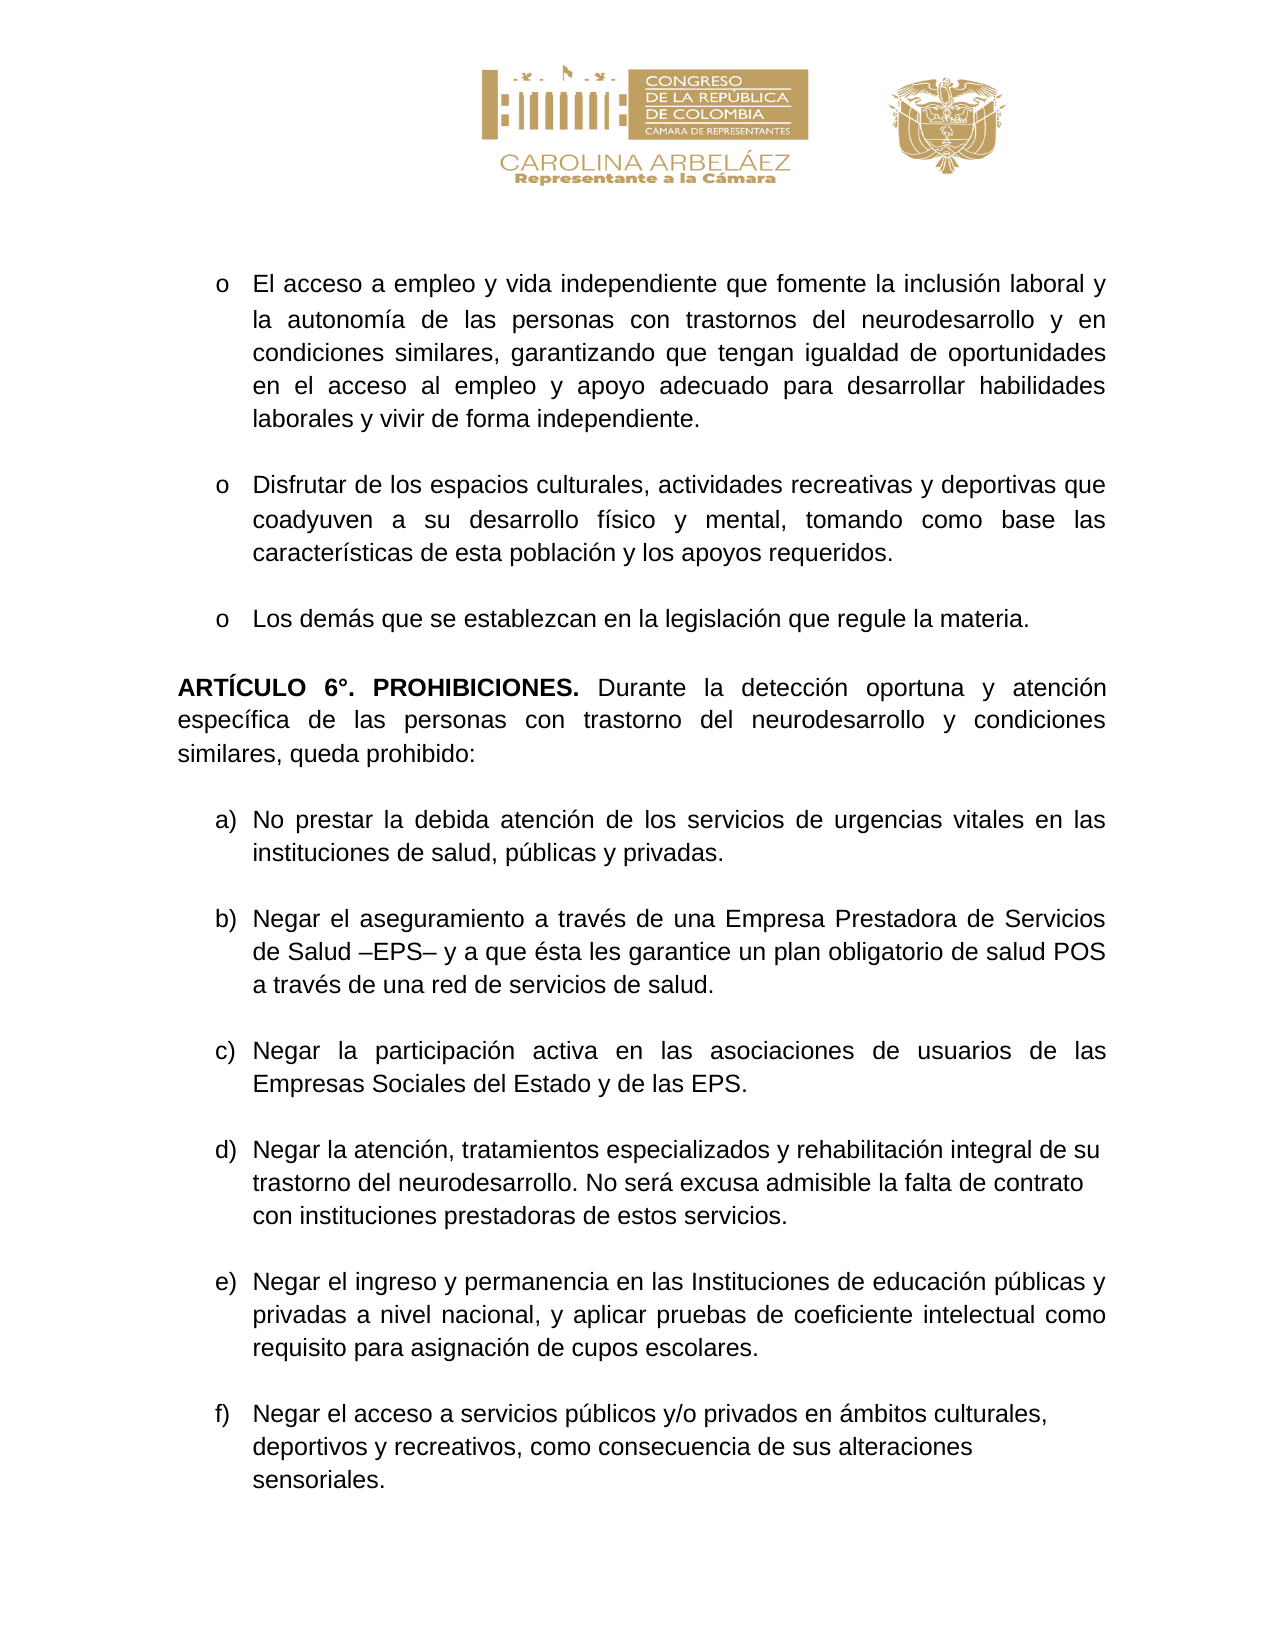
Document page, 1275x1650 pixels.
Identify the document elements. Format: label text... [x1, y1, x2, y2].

list Negar la participación activa en las asociaciones de usuarios de las Empresas Sociales del Estado y de las EPS. [215, 1036, 1107, 1097]
picture [111, 0, 1275, 262]
list El acceso a empleo y vida independiente que fomente la inclusión laboral y la autonomía de las personas con trastornos del neurodesarrollo y en condiciones similares, garantizando que tengan igualdad de oportunidades en el acceso al empleo y apoyo adecuado para desarrollar habilidades laborales y vivir de forma independiente. [215, 269, 1107, 432]
list Disfrutar de los espacios culturales, actividades recreativas y deportivas que coadyuven a su desarrollo físico y mental, tomando como base las características de esta población y los apoyos requeridos. [215, 470, 1107, 567]
list No prestar la debida atención de los servicios de urgencias vitales en las instituciones de salud, públicas y privadas. [215, 804, 1107, 866]
list Negar el acceso a servicios públicos y/o privados en ámbitos culturales, deportivos y recreativos, como consecuencia de sus alteraciones sensoriales. [215, 1399, 1107, 1494]
list Negar el ingreso y permanencia en las Instituciones de educación públicas y privadas a nivel nacional, y aplicar pruebas de coeficiente intelectual como requisito para asignación de cupos escolares. [215, 1267, 1107, 1362]
list Negar el aseguramiento a través de una Empresa Prestadora de Servicios de Salud –EPS– y a que ésta les garantice un plan obligatorio de salud POS a través de una red de servicios de salud. [215, 904, 1107, 998]
list Negar la atención, tratamientos especializados y rehabilitación integral de su trastorno del neurodesarrollo. No será excusa admisible la falta de contrato con instituciones prestadoras de estos servicios. [215, 1135, 1107, 1229]
list Los demás que se establezcan en la legislación que regule la materia. [215, 604, 1107, 635]
text ARTÍCULO 6°. PROHIBICIONES. Durante la detección oportuna y atención específica de las personas con trastorno del neurodesarrollo y condiciones similares, queda prohibido: [177, 672, 1107, 767]
